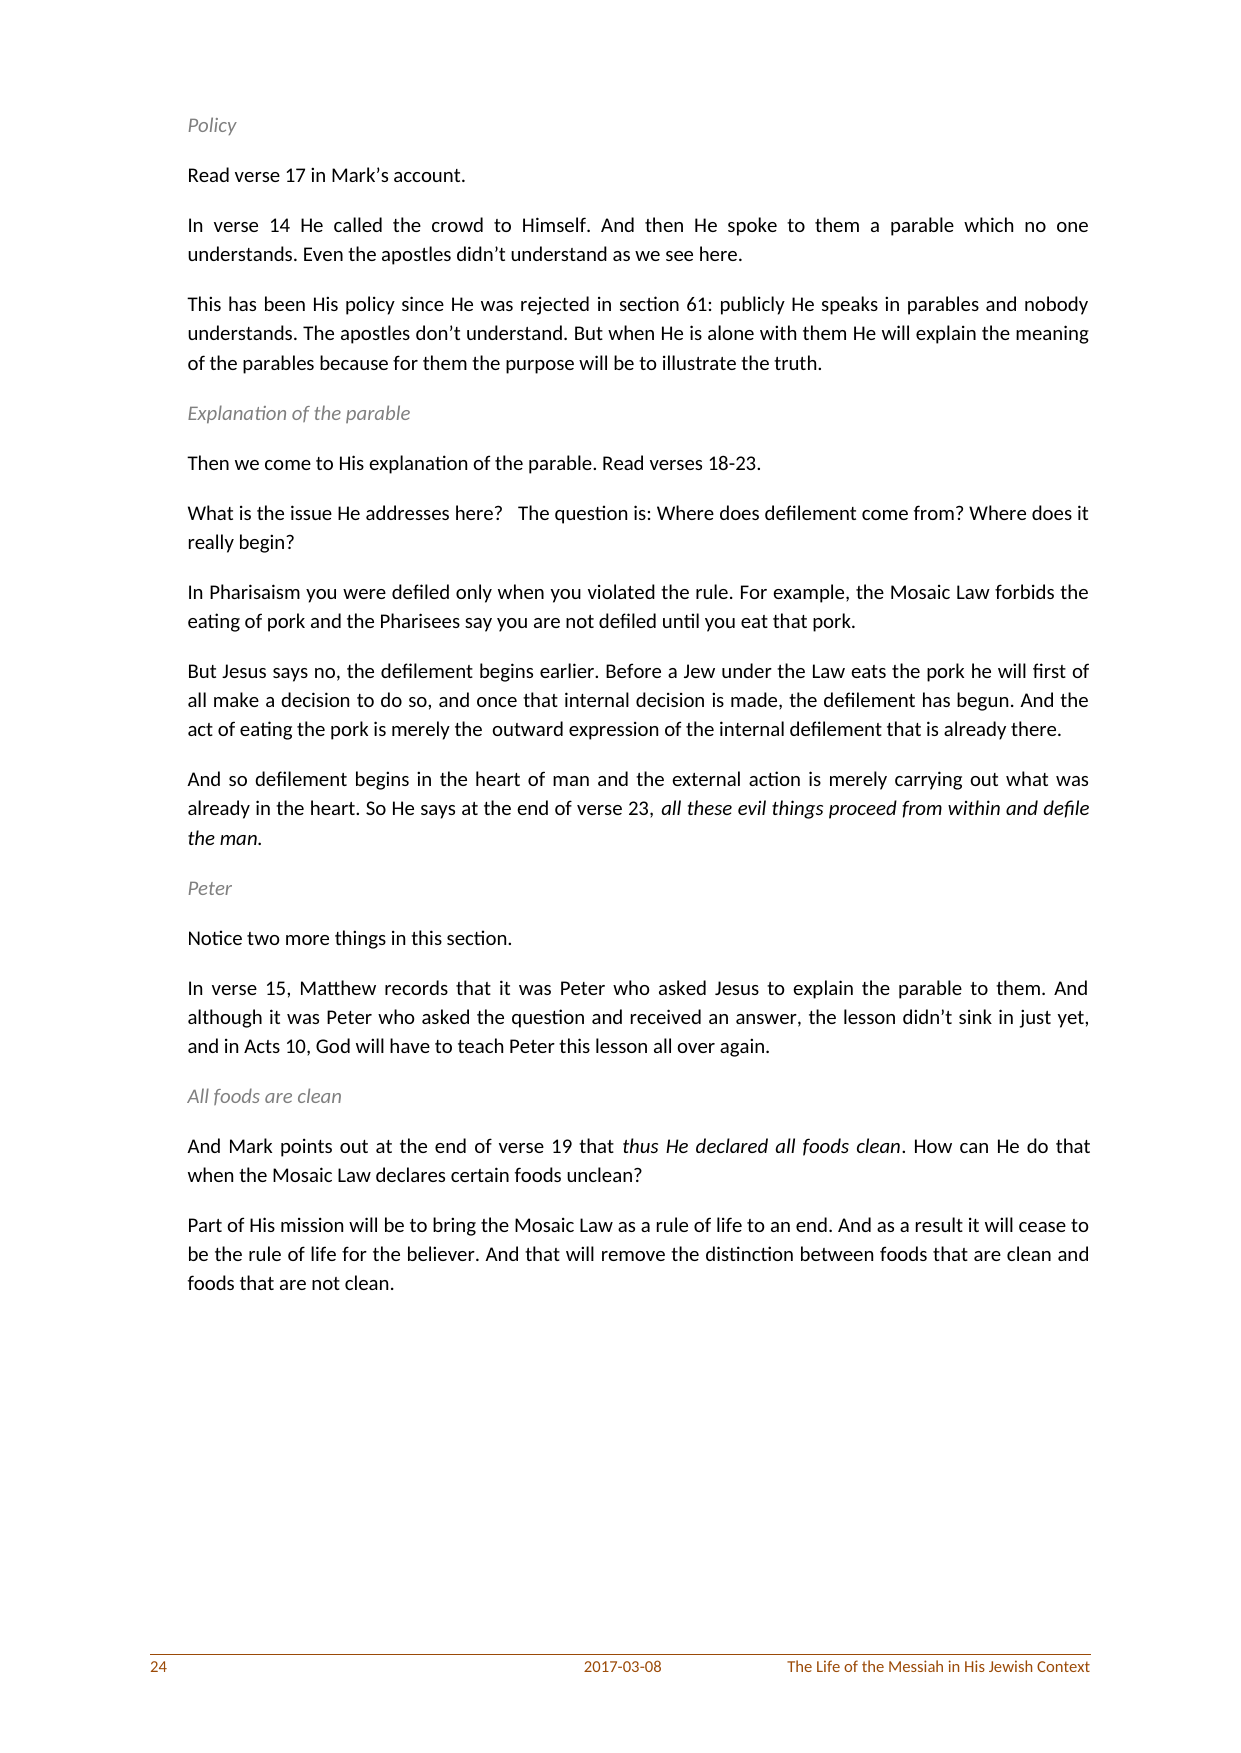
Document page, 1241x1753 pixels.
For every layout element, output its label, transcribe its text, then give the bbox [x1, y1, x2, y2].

text And so defilement begins in the heart of man and the external action is merely carrying out what was already in the heart. So He says at the end of verse 23, all these evil things proceed from within and defile the man. [187, 766, 1091, 850]
text And Mark points out at the end of verse 19 that thus He declared all foods clean. How can He do that when the Mosaic Law declares certain foods unclean? [187, 1133, 1091, 1188]
text This has been His policy since He was rejected in section 61: publicly He speaks in parables and nobody understands. The apostles don’t understand. But when He is alone with them He will explain the meaning of the parables because for them the purpose will be to illustrate the truth. [187, 291, 1091, 375]
text In verse 15, Matthew records that it was Peter who asked Jesus to explain the parable to them. And although it was Peter who asked the question and received an answer, the lesson didn’t sink in just yet, and in Acts 10, God will have to teach Peter this lesson all over again. [187, 975, 1091, 1058]
text But Jesus says no, the defilement begins earlier. Before a Jew under the Law eats the pork he will first of all make a decision to do so, and once that internal decision is made, the defilement has begun. And the act of eating the pork is merely the outward expression of the internal defilement that is already there. [187, 658, 1091, 742]
text In Pharisaism you were defiled only when you violated the rule. For example, the Mosaic Law forbids the eating of pork and the Pharisees say you are not defiled until you eat that pork. [187, 579, 1091, 633]
text In verse 14 He called the crowd to Himself. And then He spoke to them a parable which no one understands. Even the apostles didn’t understand as we see here. [187, 212, 1091, 267]
text All foods are clean [187, 1083, 1091, 1108]
text Read verse 17 in Mark’s account. [187, 162, 1091, 188]
text Explanation of the parable [187, 400, 1091, 425]
text Then we come to His explanation of the parable. Read verses 18-23. [187, 450, 1091, 475]
text Peter [187, 875, 1091, 900]
text What is the issue He addresses here? The question is: Where does defilement come from? Where does it really begin? [187, 500, 1091, 554]
text Part of His mission will be to bring the Mosaic Law as a rule of life to an end. And as a result it will cease to be the rule of life for the believer. And that will remove the distinction between foods that are clean and foods that are not clean. [187, 1212, 1091, 1296]
text Policy [187, 112, 1091, 138]
text Notice two more things in this section. [187, 925, 1091, 950]
